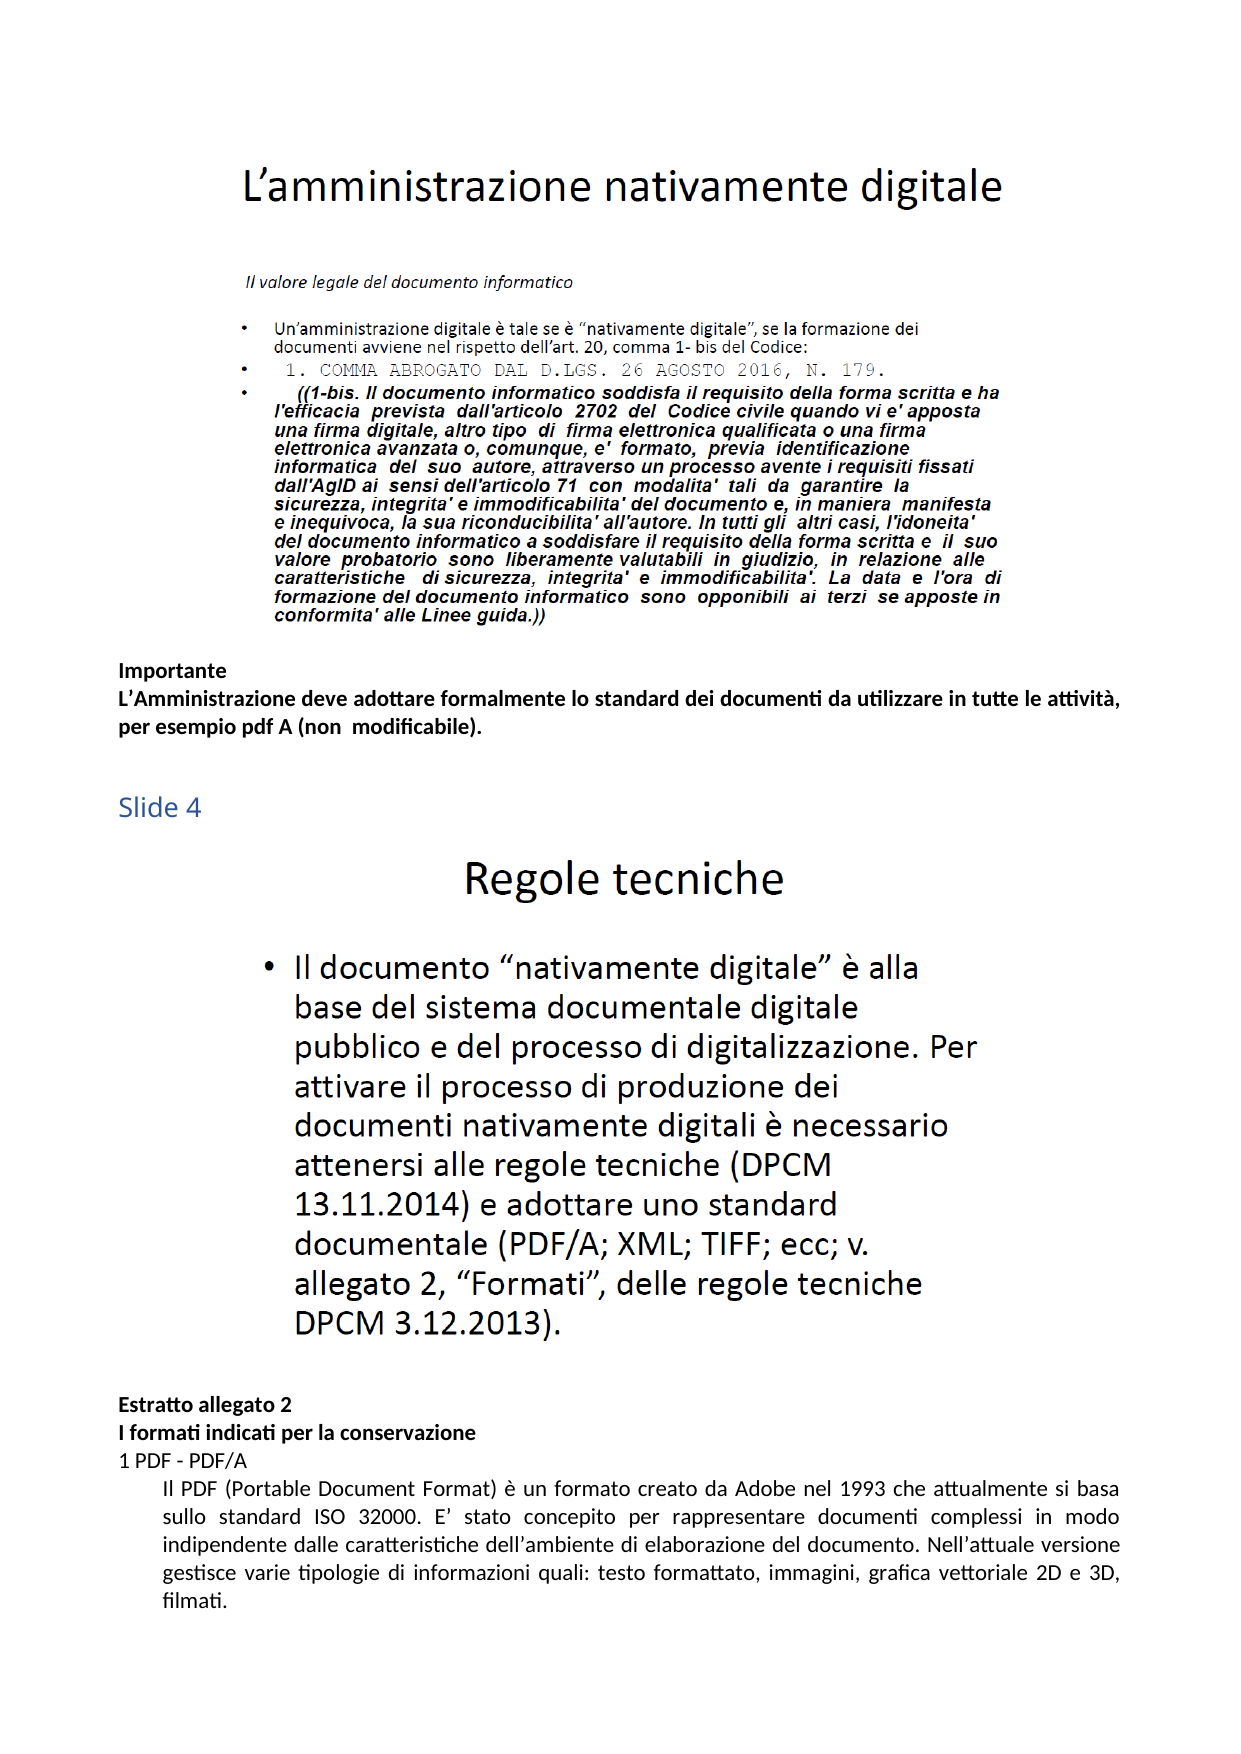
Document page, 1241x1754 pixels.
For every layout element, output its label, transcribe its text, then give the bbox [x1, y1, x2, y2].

text L’Amministrazione deve adottare formalmente lo standard dei documenti da utilizzare in tutte le attività, per esempio pdf A (non modificabile). [118, 684, 1122, 741]
text Estratto allegato 2 [118, 1390, 1122, 1418]
picture [197, 147, 1044, 657]
text 1 PDF - PDF/A [118, 1446, 1122, 1474]
text Il PDF (Portable Document Format) è un formato creato da Adobe nel 1993 che attualmente si basa sullo standard ISO 32000. E’ stato concepito per rappresentare documenti complessi in modo indipendente dalle caratteristiche dell’ambiente di elaborazione del documento. Nell’attuale versione gestisce varie tipologie di informazioni quali: testo formattato, immagini, grafica vettoriale 2D e 3D, filmati. [162, 1474, 1122, 1614]
picture [234, 828, 1007, 1363]
text I formati indicati per la conservazione [118, 1418, 1122, 1446]
text Importante [118, 656, 1122, 684]
subtitle Slide 4 [118, 789, 1122, 826]
